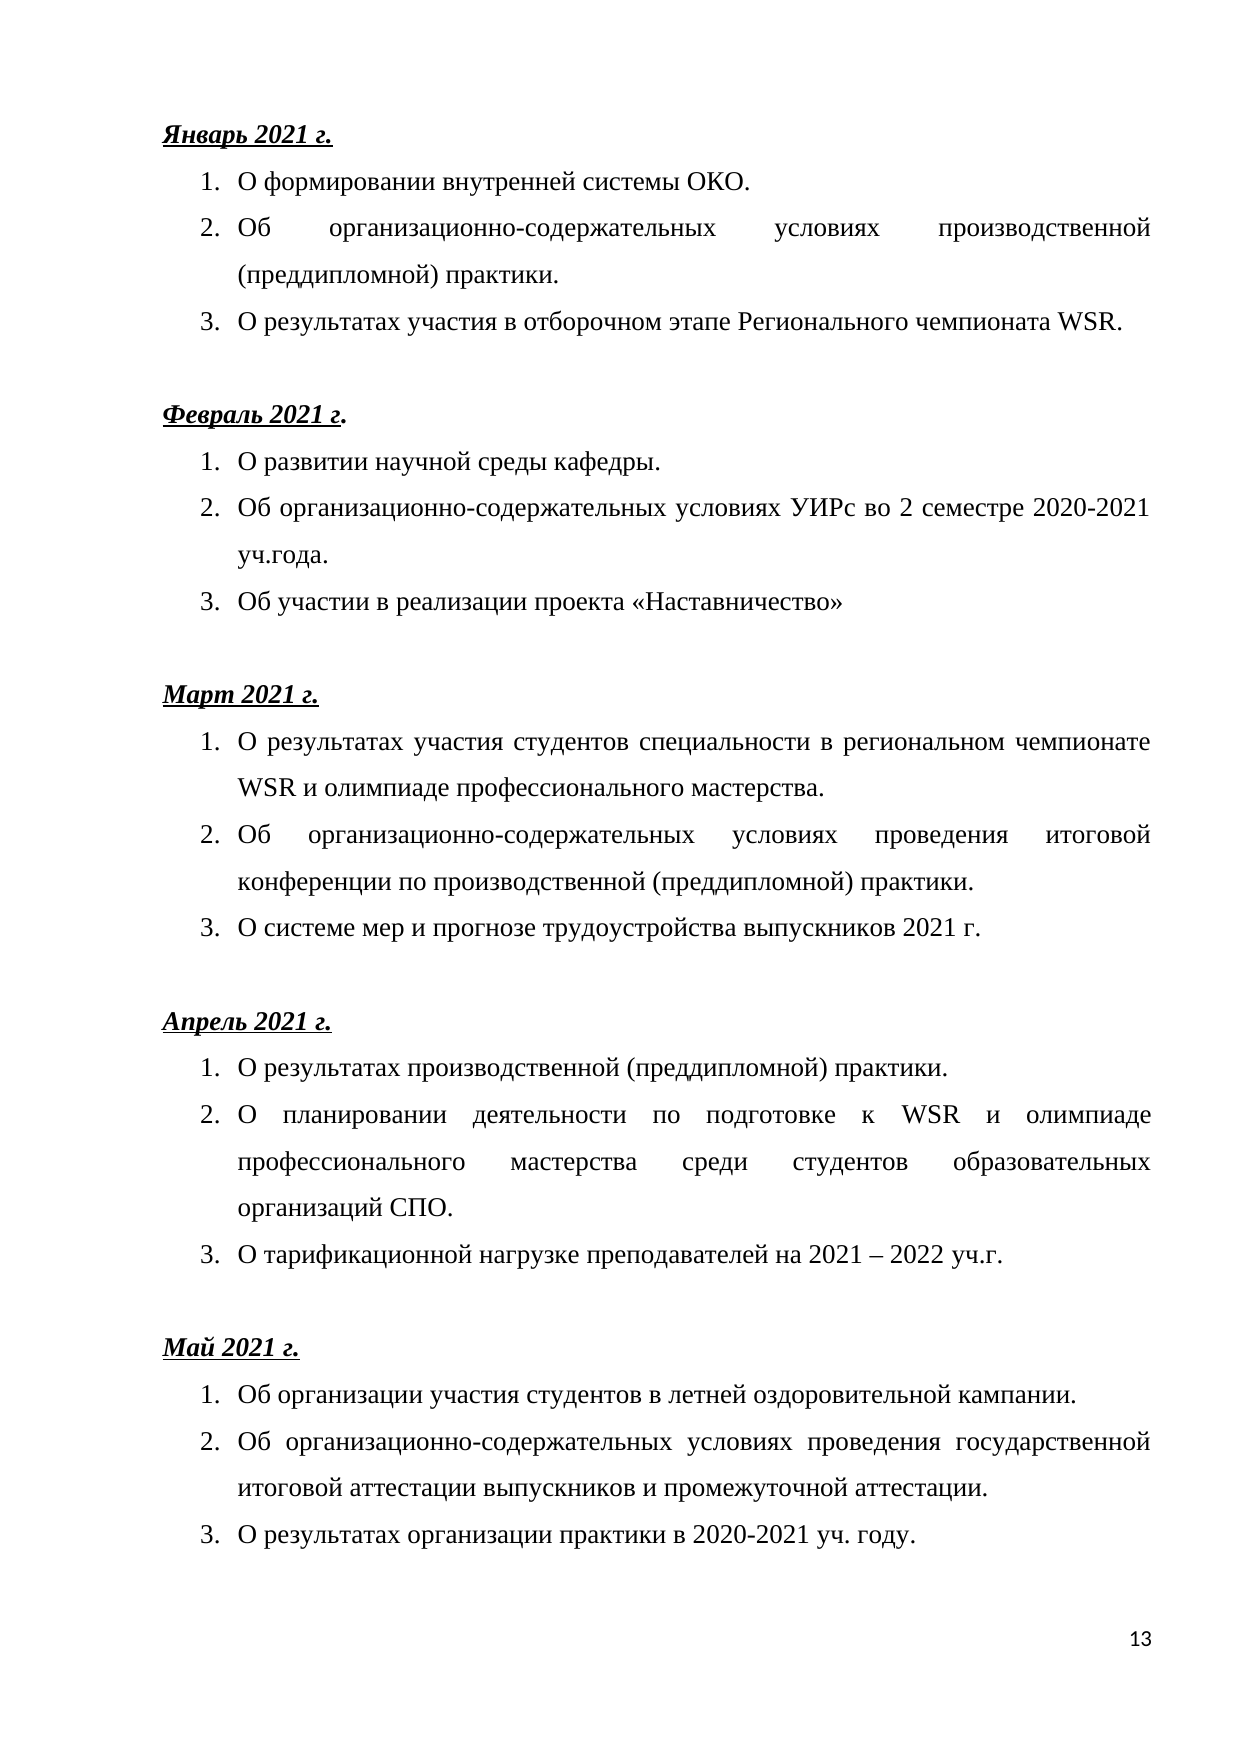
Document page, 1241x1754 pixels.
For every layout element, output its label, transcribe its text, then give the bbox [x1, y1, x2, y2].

text Апрель 2021 г. [162, 1005, 1152, 1036]
text Март 2021 г. [162, 678, 1152, 709]
list Об организационно-содержательных условиях производственной (преддипломной) практики. [200, 211, 1152, 289]
list О планировании деятельности по подготовке к WSR и олимпиаде профессионального мастерства среди студентов образовательных организаций СПО. [200, 1098, 1152, 1223]
text Май 2021 г. [162, 1331, 1152, 1363]
list О системе мер и прогнозе трудоустройства выпускников 2021 г. [200, 911, 1152, 943]
list О формировании внутренней системы ОКО. [200, 165, 1152, 196]
list Об участии в реализации проекта «Наставничество» [200, 585, 1152, 616]
list Об организации участия студентов в летней оздоровительной кампании. [200, 1378, 1152, 1409]
list О тарификационной нагрузке преподавателей на 2021 – 2022 уч.г. [200, 1238, 1152, 1269]
text Февраль 2021 г. [162, 398, 1152, 429]
list О результатах производственной (преддипломной) практики. [200, 1051, 1152, 1083]
list О результатах организации практики в 2020-2021 уч. году. [200, 1518, 1152, 1549]
text Январь 2021 г. [162, 118, 1152, 149]
list Об организационно-содержательных условиях проведения государственной итоговой аттестации выпускников и промежуточной аттестации. [200, 1425, 1152, 1503]
list О результатах участия в отборочном этапе Регионального чемпионата WSR. [200, 305, 1152, 336]
list О развитии научной среды кафедры. [200, 445, 1152, 476]
list Об организационно-содержательных условиях УИРс во 2 семестре 2020-2021 уч.года. [200, 491, 1152, 569]
list Об организационно-содержательных условиях проведения итоговой конференции по производственной (преддипломной) практики. [200, 818, 1152, 896]
list О результатах участия студентов специальности в региональном чемпионате WSR и олимпиаде профессионального мастерства. [200, 725, 1152, 803]
